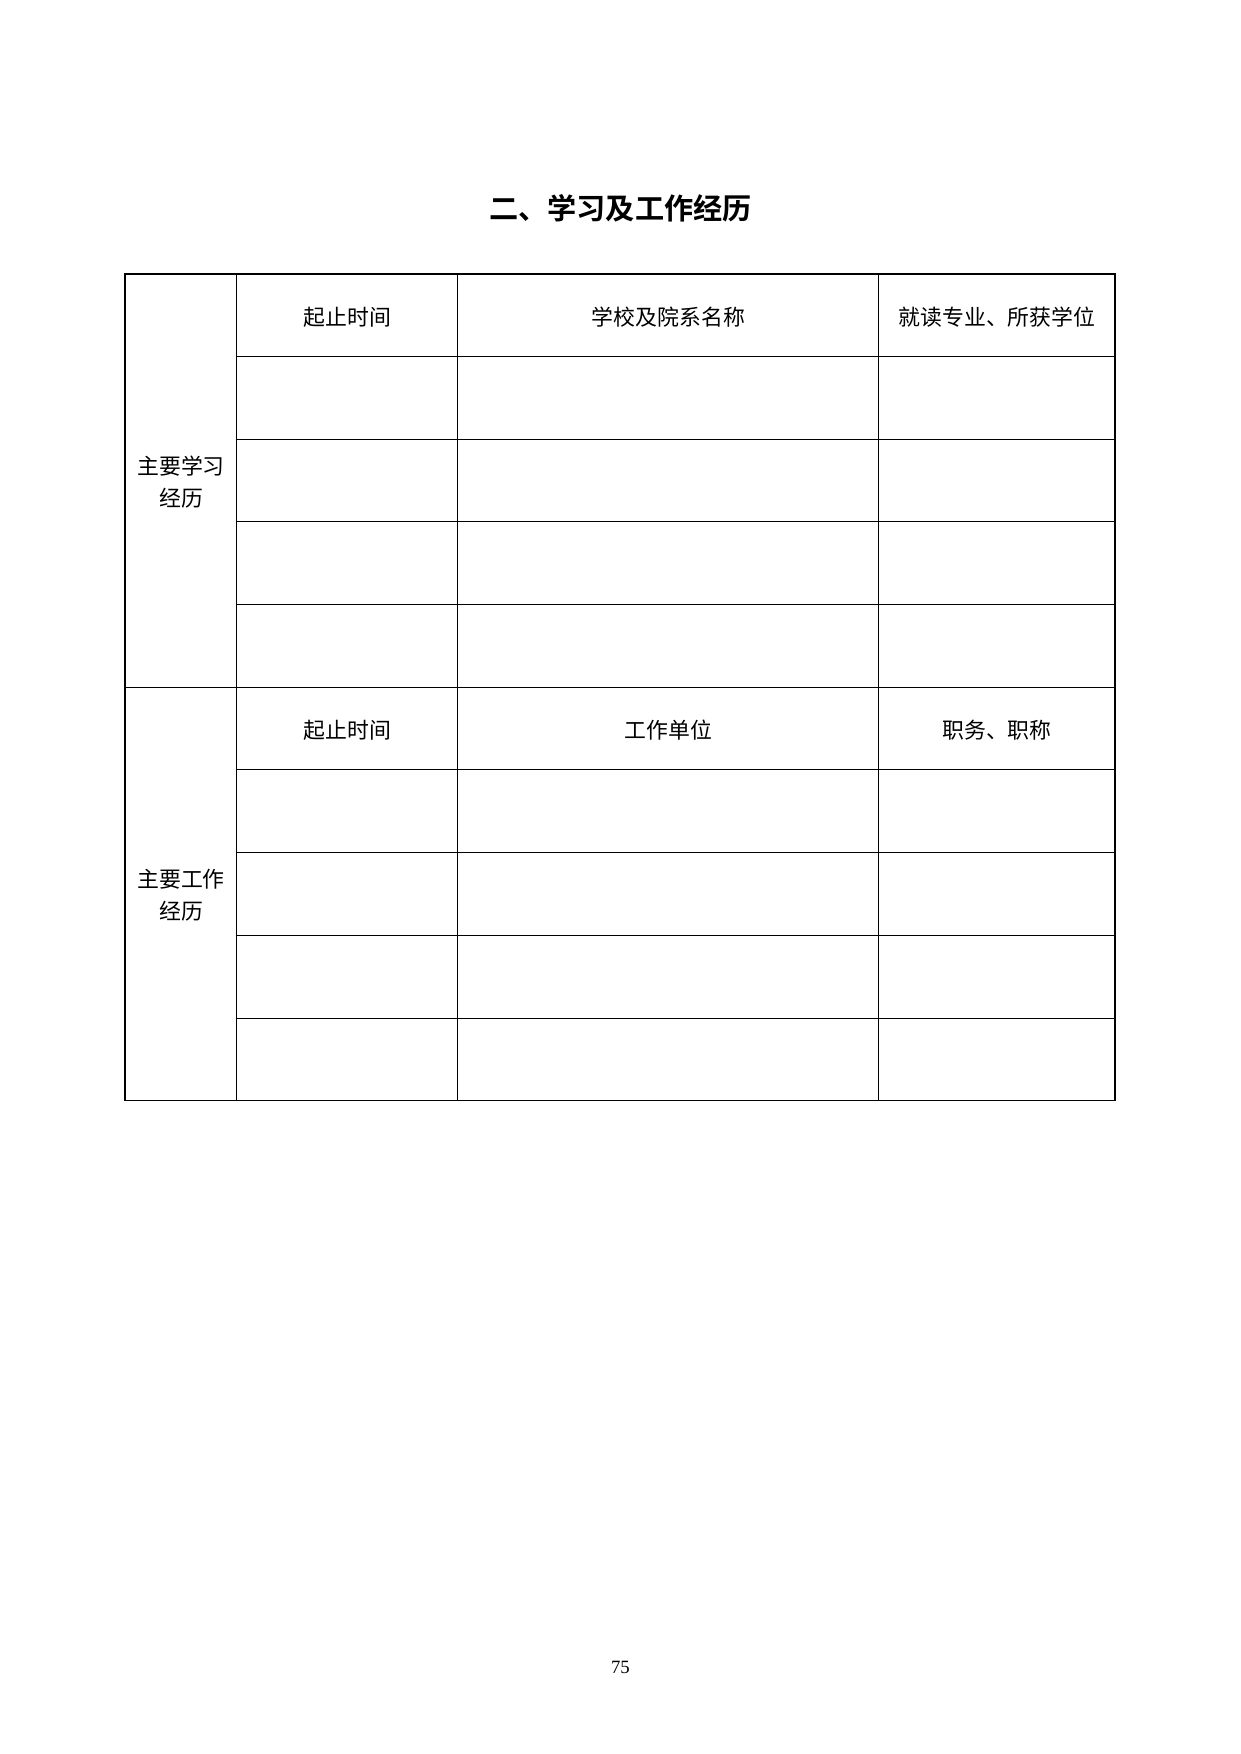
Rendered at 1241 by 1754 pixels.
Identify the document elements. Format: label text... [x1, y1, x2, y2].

table_cell [458, 936, 878, 1017]
table_cell 主要工作经历 [126, 688, 236, 1100]
table_cell [237, 522, 457, 604]
table_header 学校及院系名称 [458, 275, 878, 356]
table_cell [237, 1019, 457, 1100]
table_cell [879, 770, 1114, 852]
table_cell [879, 936, 1114, 1017]
table_cell [237, 357, 457, 438]
table_cell [879, 522, 1114, 604]
table_header 起止时间 [237, 275, 457, 356]
table_cell [458, 605, 878, 687]
table_cell 起止时间 [237, 688, 457, 769]
table_cell [237, 605, 457, 687]
table_header 主要学习经历 [126, 275, 236, 687]
table_cell [458, 770, 878, 852]
table_cell [458, 522, 878, 604]
table_cell [458, 357, 878, 438]
table_cell 职务、职称 [879, 688, 1114, 769]
table_cell [879, 1019, 1114, 1100]
table_cell [237, 770, 457, 852]
table_cell [237, 853, 457, 935]
table_cell [237, 440, 457, 521]
subtitle 二、学习及工作经历 [148, 174, 1092, 239]
table_cell 工作单位 [458, 688, 878, 769]
table_cell [237, 936, 457, 1017]
table_cell [458, 1019, 878, 1100]
table_cell [879, 853, 1114, 935]
table_cell [458, 440, 878, 521]
table_cell [879, 440, 1114, 521]
table_cell [879, 357, 1114, 438]
table_header 就读专业、所获学位 [879, 275, 1114, 356]
table_cell [458, 853, 878, 935]
table_cell [879, 605, 1114, 687]
